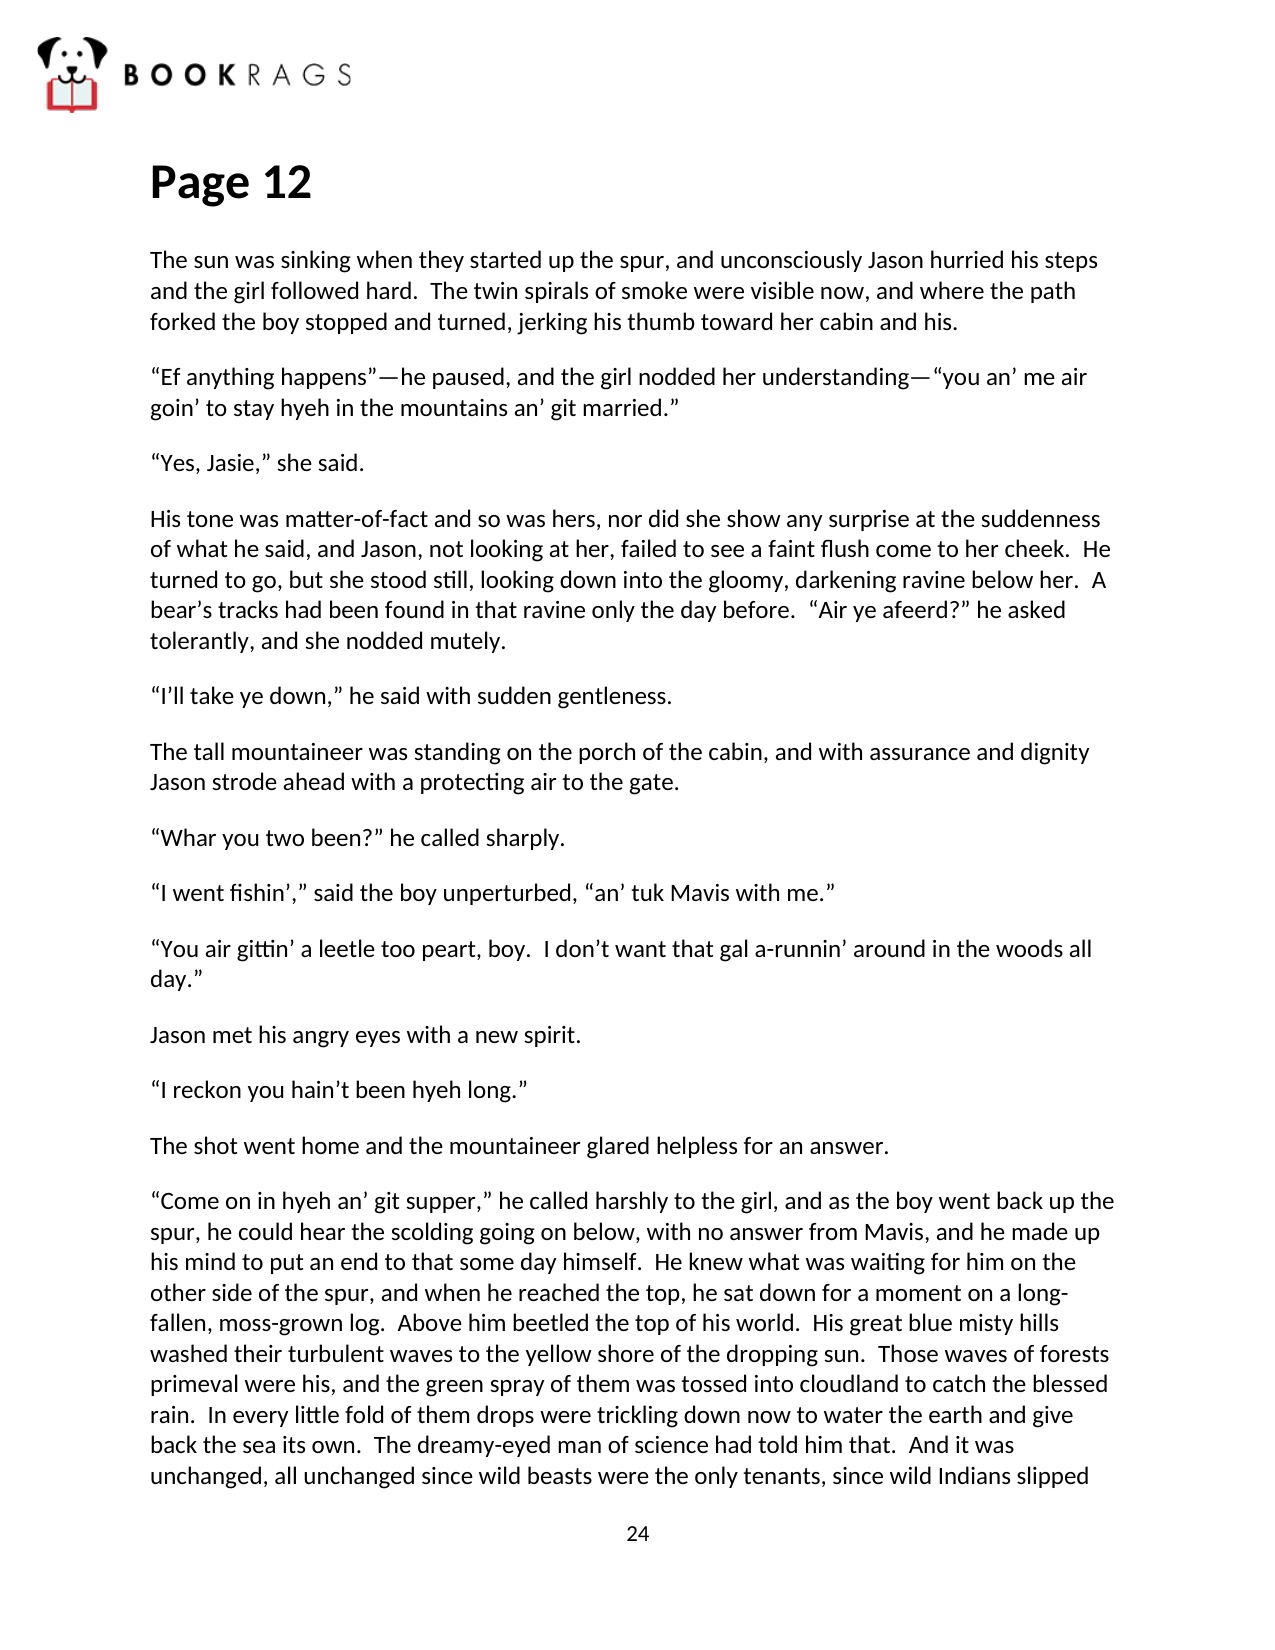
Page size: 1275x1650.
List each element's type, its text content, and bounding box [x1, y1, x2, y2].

picture [37, 37, 351, 113]
text “Ef anything happens”—­he paused, and the girl nodded her understanding—­“you an’ me air goin’ to stay hyeh in the mountains an’ git married.” [150, 361, 1125, 422]
text The sun was sinking when they started up the spur, and unconsciously Jason hurried his steps and the girl followed hard. The twin spirals of smoke were visible now, and where the path forked the boy stopped and turned, jerking his thumb toward her cabin and his. [150, 244, 1125, 336]
text The shot went home and the mountaineer glared helpless for an answer. [150, 1130, 1125, 1161]
text “Whar you two been?” he called sharply. [150, 822, 1125, 852]
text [150, 1186, 1125, 1491]
text His tone was matter-of-fact and so was hers, nor did she show any surprise at the suddenness of what he said, and Jason, not looking at her, failed to see a faint flush come to her cheek. He turned to go, but she stood still, looking down into the gloomy, darkening ravine below her. A bear’s tracks had been found in that ravine only the day before. “Air ye afeerd?” he asked tolerantly, and she nodded mutely. [150, 503, 1125, 655]
text “You air gittin’ a leetle too peart, boy. I don’t want that gal a-runnin’ around in the woods all day.” [150, 933, 1125, 994]
text Jason met his angry eyes with a new spirit. [150, 1019, 1125, 1049]
text The tall mountaineer was standing on the porch of the cabin, and with assurance and dignity Jason strode ahead with a protecting air to the gate. [150, 736, 1125, 797]
text “I reckon you hain’t been hyeh long.” [150, 1074, 1125, 1105]
text “I went fishin’,” said the boy unperturbed, “an’ tuk Mavis with me.” [150, 877, 1125, 908]
text “I’ll take ye down,” he said with sudden gentleness. [150, 680, 1125, 711]
text “Yes, Jasie,” she said. [150, 447, 1125, 478]
text Page 12 [150, 150, 1125, 211]
